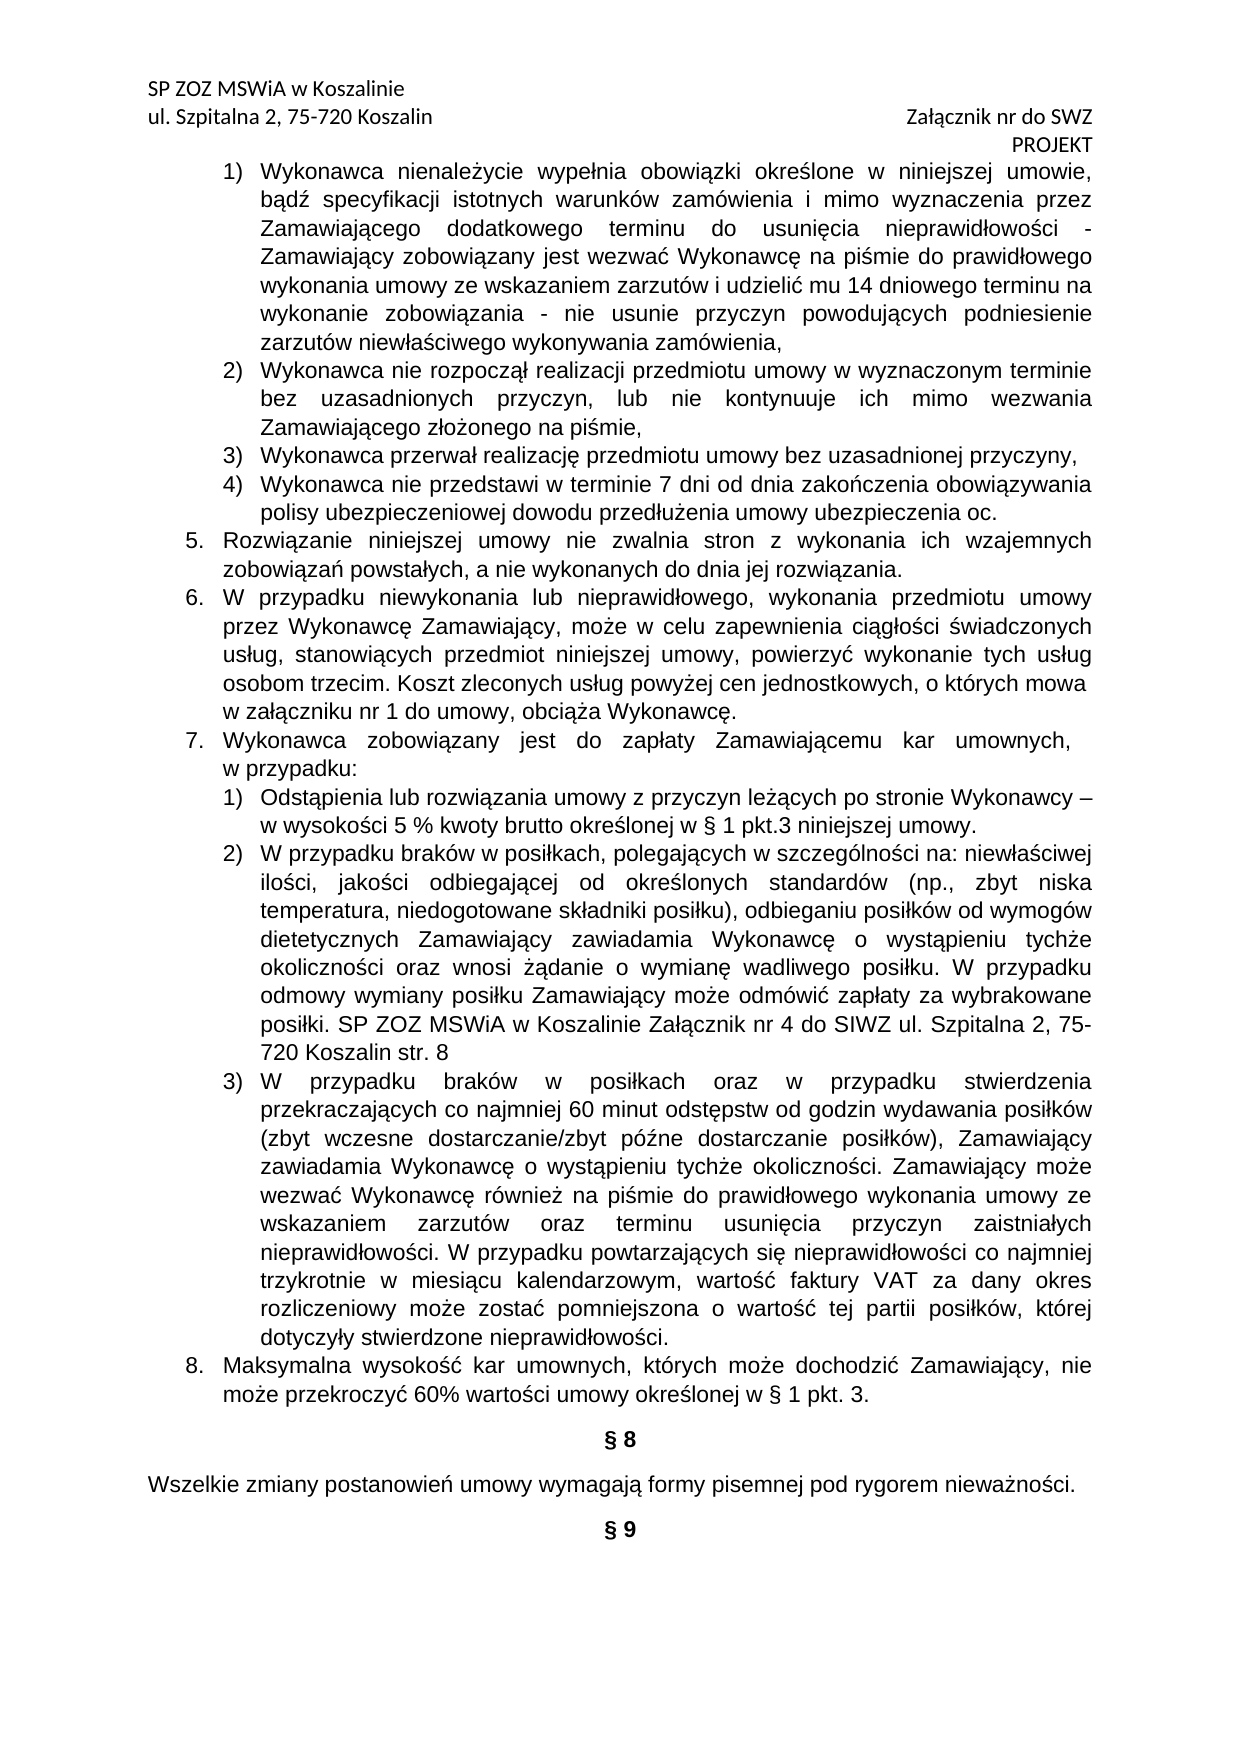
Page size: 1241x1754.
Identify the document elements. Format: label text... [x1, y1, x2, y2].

list Wykonawca nie rozpoczął realizacji przedmiotu umowy w wyznaczonym terminie bez uzasadnionych przyczyn, lub nie kontynuuje ich mimo wezwania Zamawiającego złożonego na piśmie, [223, 357, 1093, 440]
list Wykonawca nienależycie wypełnia obowiązki określone w niniejszej umowie, bądź specyfikacji istotnych warunków zamówienia i mimo wyznaczenia przez Zamawiającego dodatkowego terminu do usunięcia nieprawidłowości - Zamawiający zobowiązany jest wezwać Wykonawcę na piśmie do prawidłowego wykonania umowy ze wskazaniem zarzutów i udzielić mu 14 dniowego terminu na wykonanie zobowiązania - nie usunie przyczyn powodujących podniesienie zarzutów niewłaściwego wykonywania zamówienia, [223, 158, 1093, 355]
list Rozwiązanie niniejszej umowy nie zwalnia stron z wykonania ich wzajemnych zobowiązań powstałych, a nie wykonanych do dnia jej rozwiązania. [185, 527, 1093, 582]
text Wszelkie zmiany postanowień umowy wymagają formy pisemnej pod rygorem nieważności. [148, 1471, 1093, 1497]
list Wykonawca nie przedstawi w terminie 7 dni od dnia zakończenia obowiązywania polisy ubezpieczeniowej dowodu przedłużenia umowy ubezpieczenia oc. [223, 471, 1093, 525]
list Odstąpienia lub rozwiązania umowy z przyczyn leżących po stronie Wykonawcy – w wysokości 5 % kwoty brutto określonej w § 1 pkt.3 niniejszej umowy. [223, 783, 1093, 838]
list Wykonawca przerwał realizację przedmiotu umowy bez uzasadnionej przyczyny, [223, 442, 1093, 468]
list Wykonawca zobowiązany jest do zapłaty Zamawiającemu kar umownych, w przypadku: [185, 727, 1093, 781]
text § 8 [148, 1426, 1093, 1452]
list W przypadku braków w posiłkach, polegających w szczególności na: niewłaściwej ilości, jakości odbiegającej od określonych standardów (np., zbyt niska temperatura, niedogotowane składniki posiłku), odbieganiu posiłków od wymogów dietetycznych Zamawiający zawiadamia Wykonawcę o wystąpieniu tychże okoliczności oraz wnosi żądanie o wymianę wadliwego posiłku. W przypadku odmowy wymiany posiłku Zamawiający może odmówić zapłaty za wybrakowane posiłki. SP ZOZ MSWiA w Koszalinie Załącznik nr 4 do SIWZ ul. Szpitalna 2, 75-720 Koszalin str. 8 [223, 840, 1093, 1066]
text § 9 [148, 1516, 1093, 1542]
list Maksymalna wysokość kar umownych, których może dochodzić Zamawiający, nie może przekroczyć 60% wartości umowy określonej w § 1 pkt. 3. [185, 1352, 1093, 1407]
list W przypadku braków w posiłkach oraz w przypadku stwierdzenia przekraczających co najmniej 60 minut odstępstw od godzin wydawania posiłków (zbyt wczesne dostarczanie/zbyt późne dostarczanie posiłków), Zamawiający zawiadamia Wykonawcę o wystąpieniu tychże okoliczności. Zamawiający może wezwać Wykonawcę również na piśmie do prawidłowego wykonania umowy ze wskazaniem zarzutów oraz terminu usunięcia przyczyn zaistniałych nieprawidłowości. W przypadku powtarzających się nieprawidłowości co najmniej trzykrotnie w miesiącu kalendarzowym, wartość faktury VAT za dany okres rozliczeniowy może zostać pomniejszona o wartość tej partii posiłków, której dotyczyły stwierdzone nieprawidłowości. [223, 1068, 1093, 1350]
list W przypadku niewykonania lub nieprawidłowego, wykonania przedmiotu umowy przez Wykonawcę Zamawiający, może w celu zapewnienia ciągłości świadczonych usług, stanowiących przedmiot niniejszej umowy, powierzyć wykonanie tych usług osobom trzecim. Koszt zleconych usług powyżej cen jednostkowych, o których mowa w załączniku nr 1 do umowy, obciąża Wykonawcę. [185, 584, 1093, 724]
